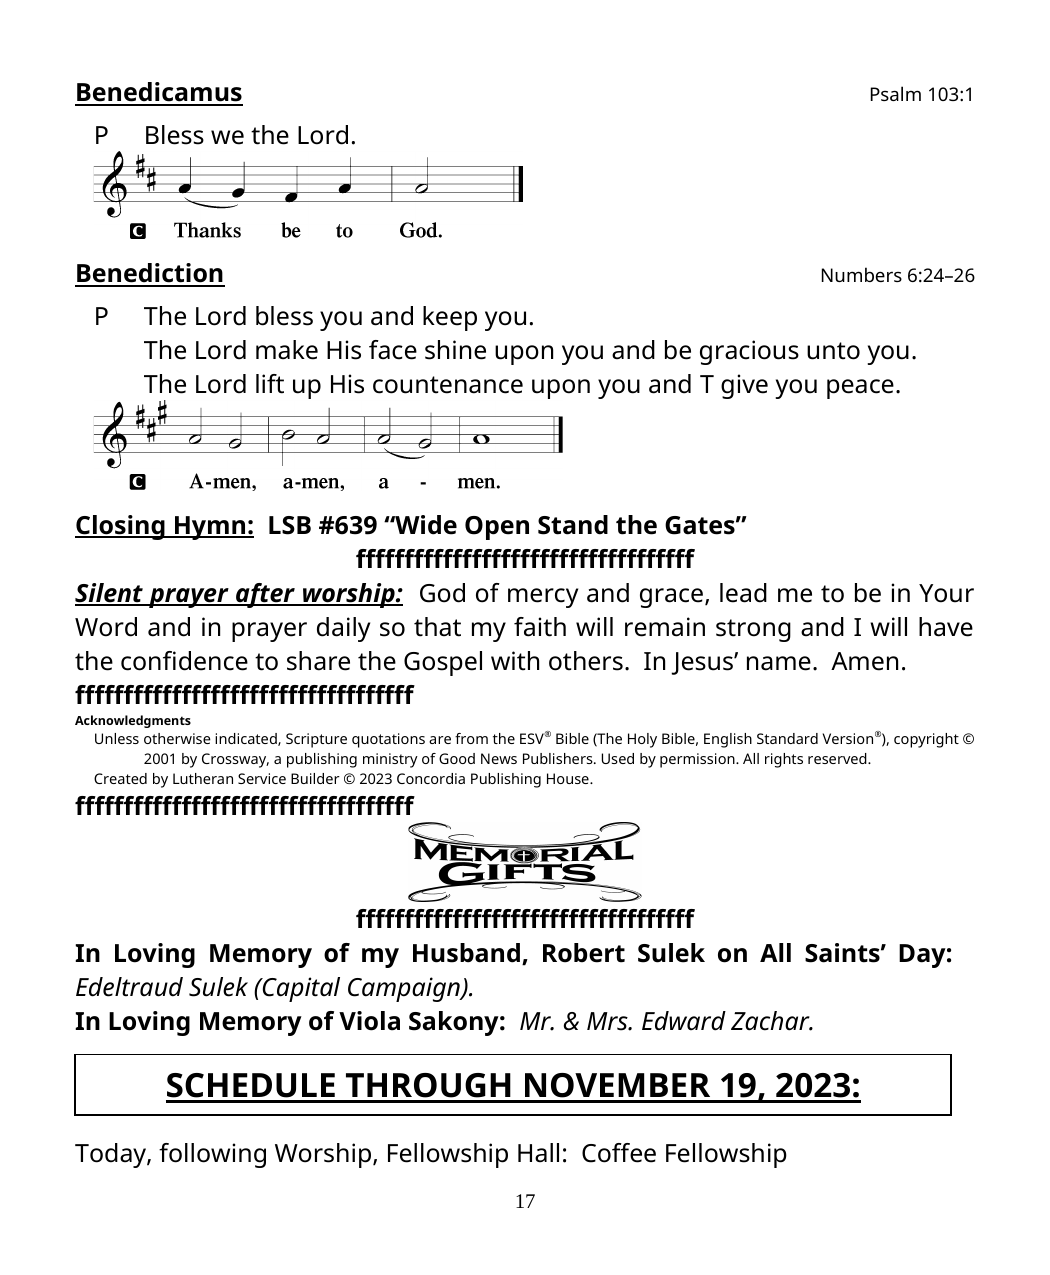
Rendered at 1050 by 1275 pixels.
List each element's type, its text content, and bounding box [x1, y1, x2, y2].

text In Loving Memory of my Husband, Robert Sulek on All Saints’ Day: Edeltraud Sulek (Capital Campaign). [75, 935, 954, 1003]
text Acknowledgments [75, 712, 975, 729]
text Benediction Numbers 6:24–26 [75, 256, 975, 290]
text Closing Hymn: LSB #639 “Wide Open Stand the Gates” [75, 507, 975, 541]
text P Bless we the Lord. [94, 117, 975, 151]
text fffffffffffffffffffffffffffffffffff [75, 541, 975, 575]
text P The Lord bless you and keep you. [94, 298, 975, 332]
text Silent prayer after worship: God of mercy and grace, lead me to be in Your Word and in prayer daily so that my faith will remain strong and I will have the confidence to share the Gospel with others. In Jesus’ name. Amen. [75, 575, 975, 678]
picture [93, 151, 523, 239]
text Unless otherwise indicated, Scripture quotations are from the ESV® Bible (The Holy Bible, English Standard Version®), copyright © 2001 by Crossway, a publishing ministry of Good News Publishers. Used by permission. All rights reserved. [94, 729, 975, 768]
text Benedicamus Psalm 103:1 [75, 75, 975, 109]
picture [408, 822, 642, 902]
text fffffffffffffffffffffffffffffffffff [75, 788, 975, 822]
text Today, following Worship, Fellowship Hall: Coffee Fellowship [75, 1135, 975, 1169]
text The Lord make His face shine upon you and be gracious unto you. [144, 332, 975, 367]
text Created by Lutheran Service Builder © 2023 Concordia Publishing House. [94, 768, 975, 788]
text The Lord lift up His countenance upon you and T give you peace. [144, 367, 975, 401]
text In Loving Memory of Viola Sakony: Mr. & Mrs. Edward Zachar. [75, 1003, 954, 1037]
picture [93, 400, 563, 491]
text fffffffffffffffffffffffffffffffffff [75, 901, 975, 935]
text fffffffffffffffffffffffffffffffffff [75, 678, 975, 712]
